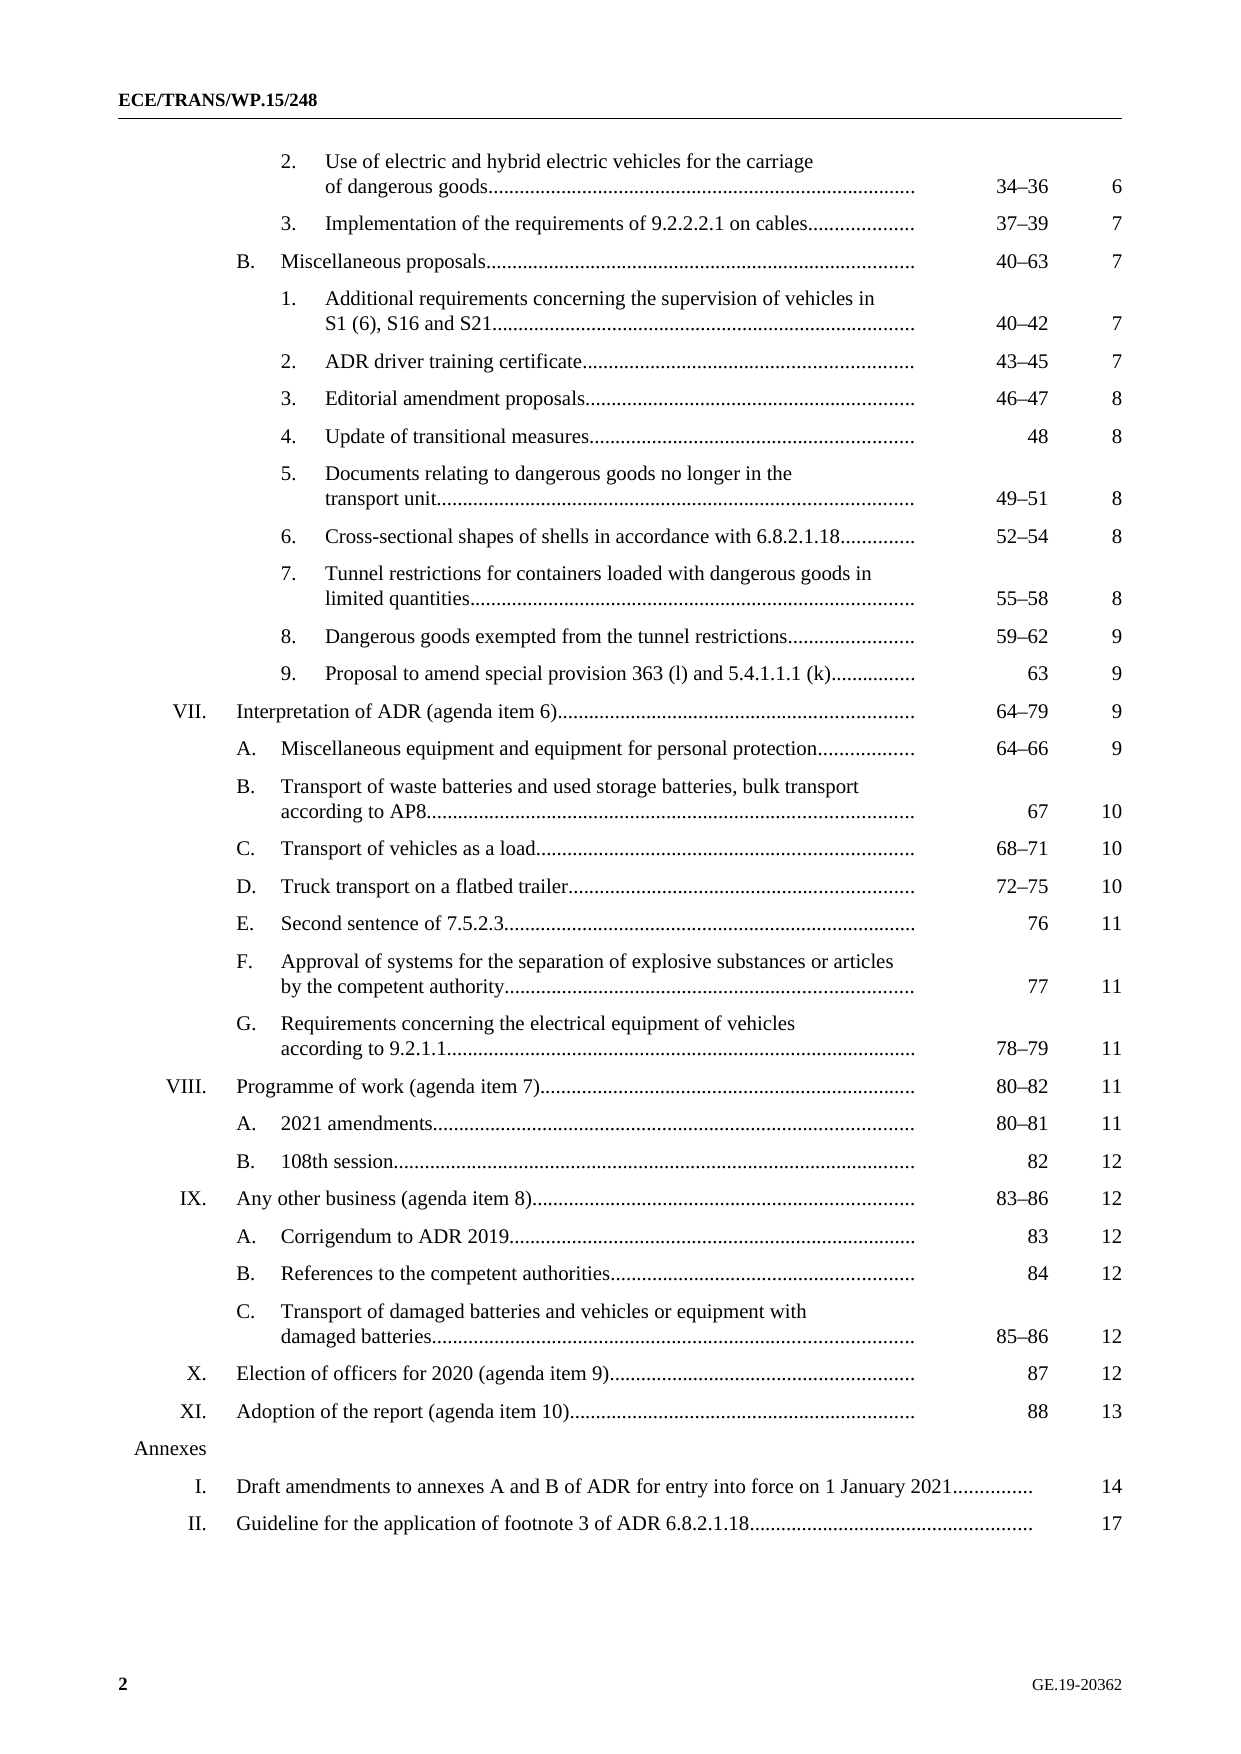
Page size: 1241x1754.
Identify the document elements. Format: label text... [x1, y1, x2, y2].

text Annexes [118, 1435, 1122, 1460]
text E. Second sentence of 7.5.2.3 76 11 [118, 910, 1122, 935]
text F. Approval of systems for the separation of explosive substances or articles by the competent authority 77 11 [118, 948, 1122, 998]
text 9. Proposal to amend special provision 363 (l) and 5.4.1.1.1 (k) 63 9 [118, 660, 1122, 685]
text 8. Dangerous goods exempted from the tunnel restrictions 59–62 9 [118, 623, 1122, 648]
text 7. Tunnel restrictions for containers loaded with dangerous goods in limited quantities 55–58 8 [118, 560, 1122, 610]
text D. Truck transport on a flatbed trailer 72–75 10 [118, 873, 1122, 898]
text A. 2021 amendments 80–81 11 [118, 1110, 1122, 1135]
text B. Transport of waste batteries and used storage batteries, bulk transport according to AP8 67 10 [118, 773, 1122, 823]
text 3. Implementation of the requirements of 9.2.2.2.1 on cables 37–39 7 [118, 210, 1122, 235]
text 3. Editorial amendment proposals 46–47 8 [118, 385, 1122, 410]
text C. Transport of vehicles as a load 68–71 10 [118, 835, 1122, 860]
text I. Draft amendments to annexes A and B of ADR for entry into force on 1 January 2021 14 [118, 1473, 1122, 1498]
text A. Miscellaneous equipment and equipment for personal protection 64–66 9 [118, 735, 1122, 760]
text 5. Documents relating to dangerous goods no longer in the transport unit 49–51 8 [118, 460, 1122, 510]
text IX. Any other business (agenda item 8) 83–86 12 [118, 1185, 1122, 1210]
text 6. Cross-sectional shapes of shells in accordance with 6.8.2.1.18 52–54 8 [118, 523, 1122, 548]
text XI. Adoption of the report (agenda item 10) 88 13 [118, 1398, 1122, 1423]
text VII. Interpretation of ADR (agenda item 6) 64–79 9 [118, 698, 1122, 723]
text A. Corrigendum to ADR 2019 83 12 [118, 1223, 1122, 1248]
text B. 108th session 82 12 [118, 1148, 1122, 1173]
text B. Miscellaneous proposals 40–63 7 [118, 248, 1122, 273]
text C. Transport of damaged batteries and vehicles or equipment with damaged batteries 85–86 12 [118, 1298, 1122, 1348]
text G. Requirements concerning the electrical equipment of vehicles according to 9.2.1.1 78–79 11 [118, 1010, 1122, 1060]
text 2. ADR driver training certificate 43–45 7 [118, 348, 1122, 373]
text X. Election of officers for 2020 (agenda item 9) 87 12 [118, 1360, 1122, 1385]
text 2. Use of electric and hybrid electric vehicles for the carriage of dangerous goods 34–36 6 [118, 148, 1122, 198]
text 1. Additional requirements concerning the supervision of vehicles in S1 (6), S16 and S21 40–42 7 [118, 285, 1122, 335]
text VIII. Programme of work (agenda item 7) 80–82 11 [118, 1073, 1122, 1098]
text B. References to the competent authorities 84 12 [118, 1260, 1122, 1285]
text II. Guideline for the application of footnote 3 of ADR 6.8.2.1.18 17 [118, 1510, 1122, 1535]
text 4. Update of transitional measures 48 8 [118, 423, 1122, 448]
